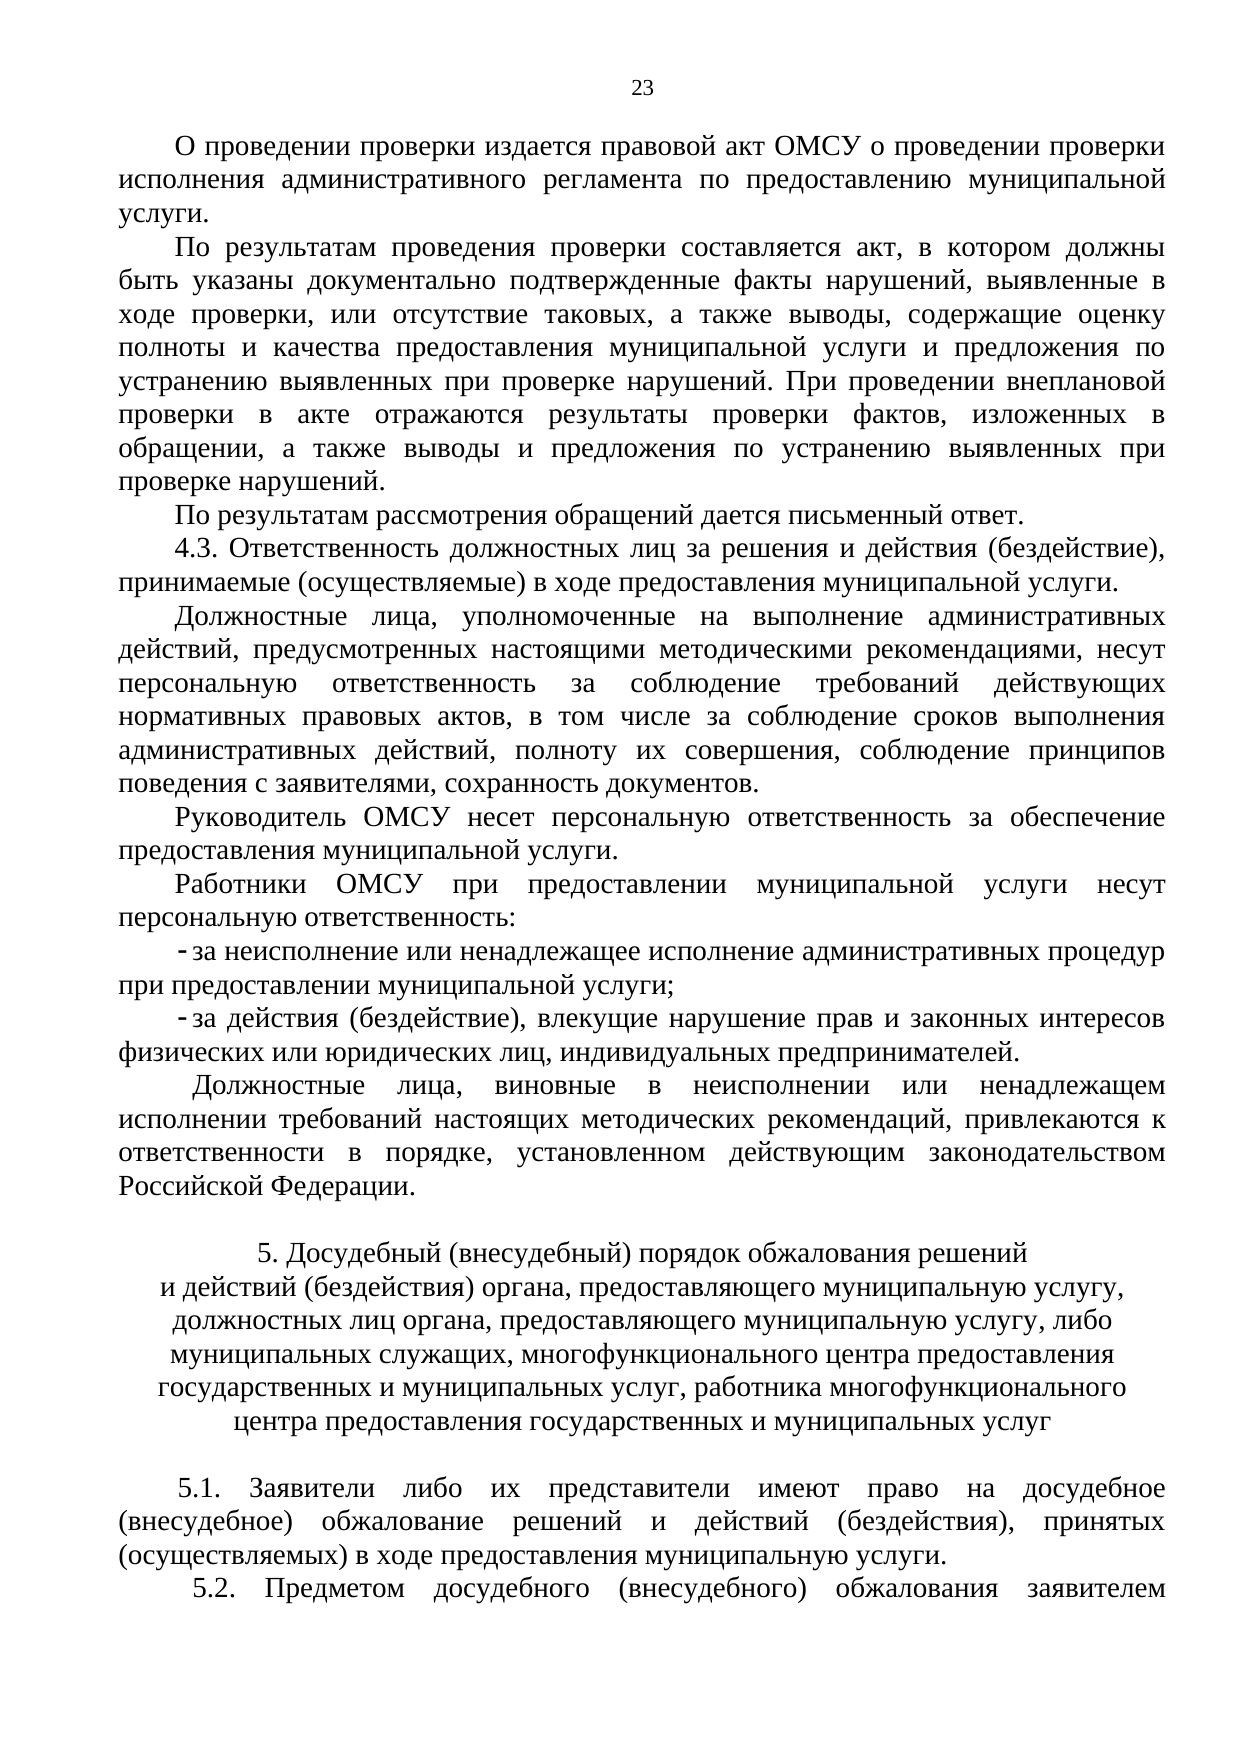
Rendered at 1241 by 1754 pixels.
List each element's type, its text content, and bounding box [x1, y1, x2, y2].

text О проведении проверки издается правовой акт ОМСУ о проведении проверки исполнения административного регламента по предоставлению муниципальной услуги. [118, 128, 1167, 229]
text 5.1. Заявители либо их представители имеют право на досудебное (внесудебное) обжалование решений и действий (бездействия), принятых (осуществляемых) в ходе предоставления муниципальную услуги. [118, 1470, 1167, 1571]
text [118, 1571, 1167, 1604]
text 5. Досудебный (внесудебный) порядок обжалования решений [118, 1235, 1167, 1269]
text Должностные лица, виновные в неисполнении или ненадлежащем исполнении требований настоящих методических рекомендаций, привлекаются к ответственности в порядке, установленном действующим законодательством Российской Федерации. [118, 1067, 1167, 1202]
text По результатам рассмотрения обращений дается письменный ответ. [118, 497, 1167, 531]
text Руководитель ОМСУ несет персональную ответственность за обеспечение предоставления муниципальной услуги. [118, 799, 1167, 866]
text и действий (бездействия) органа, предоставляющего муниципальную услугу, должностных лиц органа, предоставляющего муниципальную услугу, либо муниципальных служащих, многофункционального центра предоставления государственных и муниципальных услуг, работника многофункционального центра предоставления государственных и муниципальных услуг [118, 1269, 1167, 1436]
list за неисполнение или ненадлежащее исполнение административных процедур при предоставлении муниципальной услуги; [118, 933, 1167, 1000]
text Работники ОМСУ при предоставлении муниципальной услуги несут персональную ответственность: [118, 866, 1167, 933]
text 4.3. Ответственность должностных лиц за решения и действия (бездействие), принимаемые (осуществляемые) в ходе предоставления муниципальной услуги. [118, 531, 1167, 598]
text Должностные лица, уполномоченные на выполнение административных действий, предусмотренных настоящими методическими рекомендациями, несут персональную ответственность за соблюдение требований действующих нормативных правовых актов, в том числе за соблюдение сроков выполнения административных действий, полноту их совершения, соблюдение принципов поведения с заявителями, сохранность документов. [118, 598, 1167, 799]
list за действия (бездействие), влекущие нарушение прав и законных интересов физических или юридических лиц, индивидуальных предпринимателей. [118, 1000, 1167, 1067]
text По результатам проведения проверки составляется акт, в котором должны быть указаны документально подтвержденные факты нарушений, выявленные в ходе проверки, или отсутствие таковых, а также выводы, содержащие оценку полноты и качества предоставления муниципальной услуги и предложения по устранению выявленных при проверке нарушений. При проведении внеплановой проверки в акте отражаются результаты проверки фактов, изложенных в обращении, а также выводы и предложения по устранению выявленных при проверке нарушений. [118, 229, 1167, 497]
